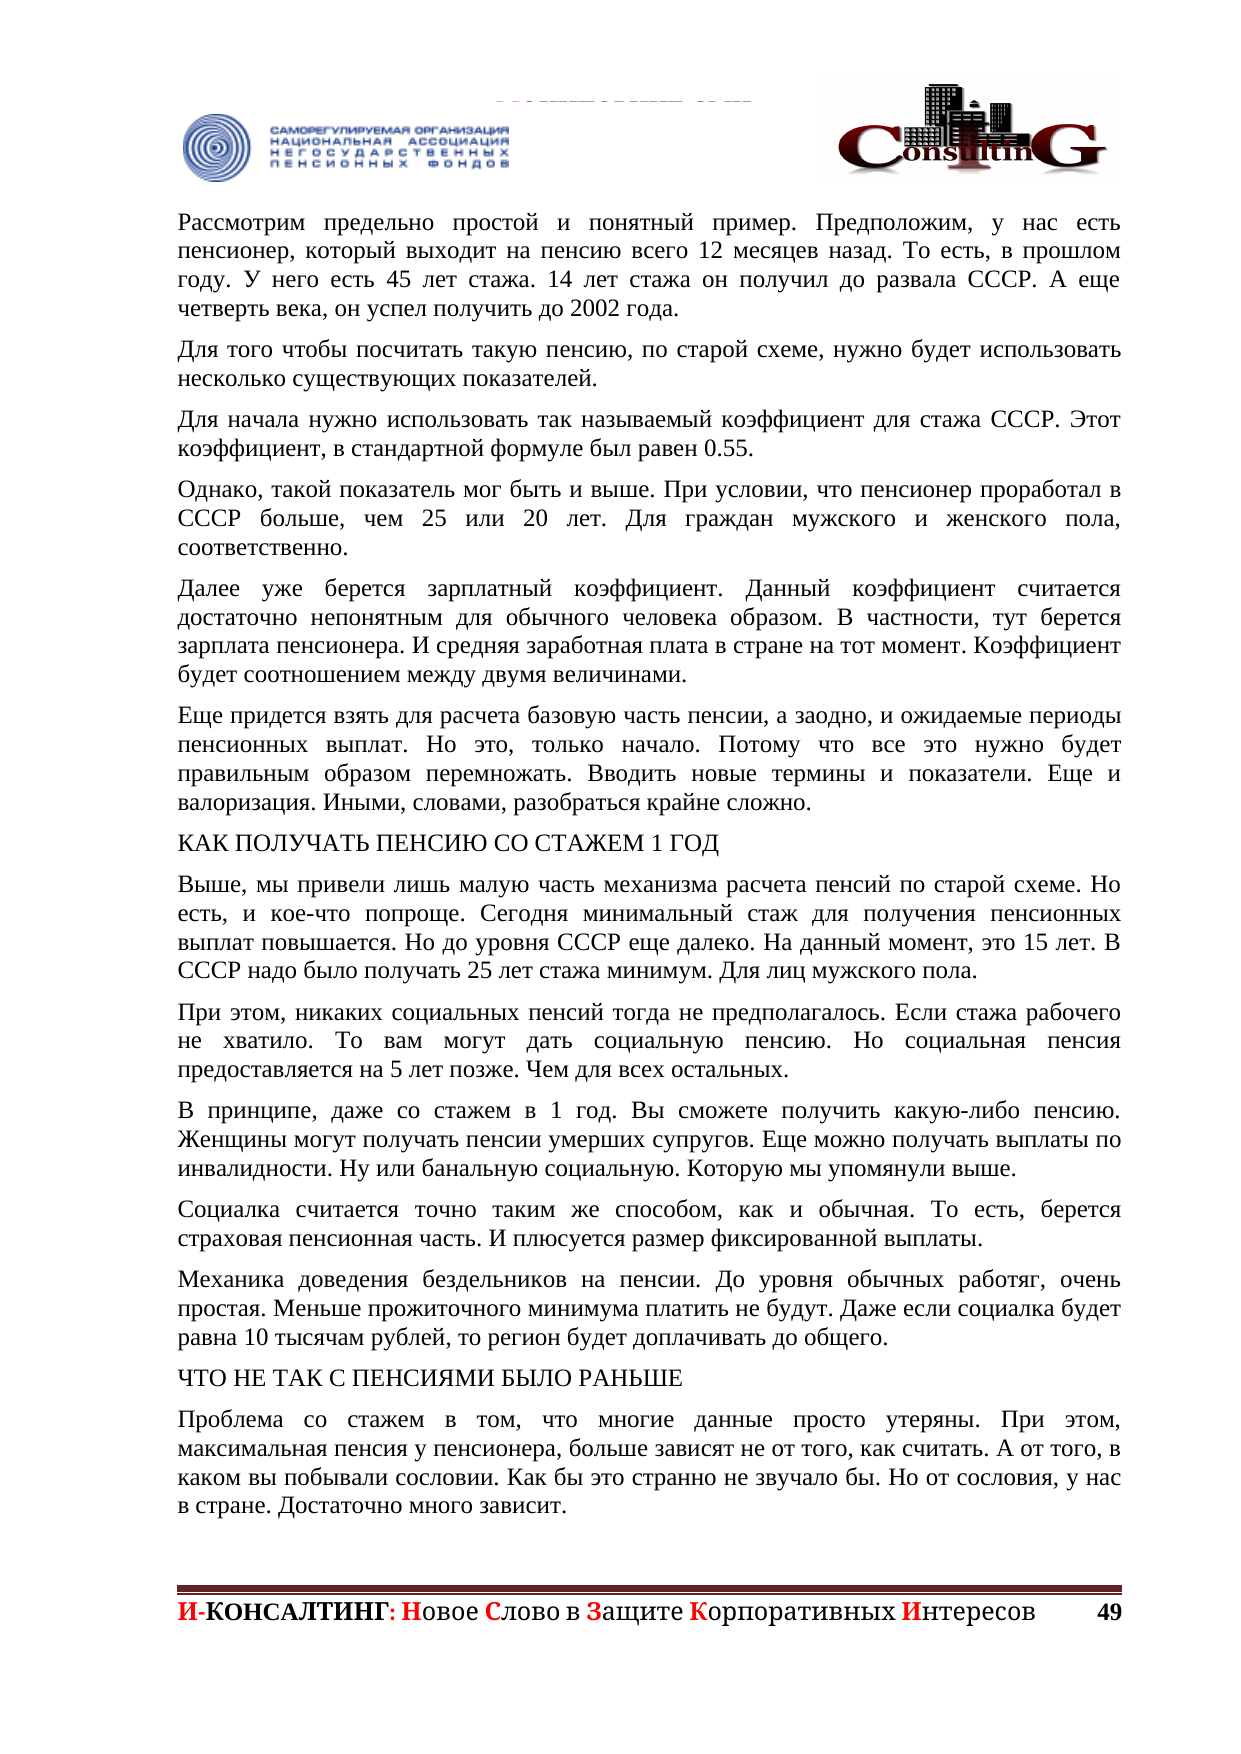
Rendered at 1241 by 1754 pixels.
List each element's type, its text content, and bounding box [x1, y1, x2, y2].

text Выше, мы привели лишь малую часть механизма расчета пенсий по старой схеме. Но есть, и кое-что попроще. Сегодня минимальный стаж для получения пенсионных выплат повышается. Но до уровня СССР еще далеко. На данный момент, это 15 лет. В СССР надо было получать 25 лет стажа минимум. Для лиц мужского пола. [177, 869, 1122, 984]
text КАК ПОЛУЧАТЬ ПЕНСИЮ СО СТАЖЕМ 1 ГОД [177, 828, 1122, 857]
text Проблема со стажем в том, что многие данные просто утеряны. При этом, максимальная пенсия у пенсионера, больше зависят не от того, как считать. А от того, в каком вы побывали сословии. Как бы это странно не звучало бы. Но от сословия, у нас в стране. Достаточно много зависит. [177, 1404, 1122, 1519]
picture [821, 73, 1122, 182]
picture [183, 114, 509, 182]
text Далее уже берется зарплатный коэффициент. Данный коэффициент считается достаточно непонятным для обычного человека образом. В частности, тут берется зарплата пенсионера. И средняя заработная плата в стране на тот момент. Коэффициент будет соотношением между двумя величинами. [177, 573, 1122, 688]
text Механика доведения бездельников на пенсии. До уровня обычных работяг, очень простая. Меньше прожиточного минимума платить не будут. Даже если социалка будет равна 10 тысячам рублей, то регион будет доплачивать до общего. [177, 1264, 1122, 1351]
text При этом, никаких социальных пенсий тогда не предполагалось. Если стажа рабочего не хватило. То вам могут дать социальную пенсию. Но социальная пенсия предоставляется на 5 лет позже. Чем для всех остальных. [177, 997, 1122, 1083]
text Еще придется взять для расчета базовую часть пенсии, а заодно, и ожидаемые периоды пенсионных выплат. Но это, только начало. Потому что все это нужно будет правильным образом перемножать. Вводить новые термины и показатели. Еще и валоризация. Иными, словами, разобраться крайне сложно. [177, 701, 1122, 816]
text Для того чтобы посчитать такую пенсию, по старой схеме, нужно будет использовать несколько существующих показателей. [177, 334, 1122, 392]
text ЧТО НЕ ТАК С ПЕНСИЯМИ БЫЛО РАНЬШЕ [177, 1363, 1122, 1392]
text Социалка считается точно таким же способом, как и обычная. То есть, берется страховая пенсионная часть. И плюсуется размер фиксированной выплаты. [177, 1194, 1122, 1252]
text Для начала нужно использовать так называемый коэффициент для стажа СССР. Этот коэффициент, в стандартной формуле был равен 0.55. [177, 404, 1122, 462]
text В принципе, даже со стажем в 1 год. Вы сможете получить какую-либо пенсию. Женщины могут получать пенсии умерших супругов. Еще можно получать выплаты по инвалидности. Ну или банальную социальную. Которую мы упомянули выше. [177, 1096, 1122, 1182]
text Однако, такой показатель мог быть и выше. При условии, что пенсионер проработал в СССР больше, чем 25 или 20 лет. Для граждан мужского и женского пола, соответственно. [177, 474, 1122, 561]
text Рассмотрим предельно простой и понятный пример. Предположим, у нас есть пенсионер, который выходит на пенсию всего 12 месяцев назад. То есть, в прошлом году. У него есть 45 лет стажа. 14 лет стажа он получил до развала СССР. А еще четверть века, он успел получить до 2002 года. [177, 207, 1122, 322]
